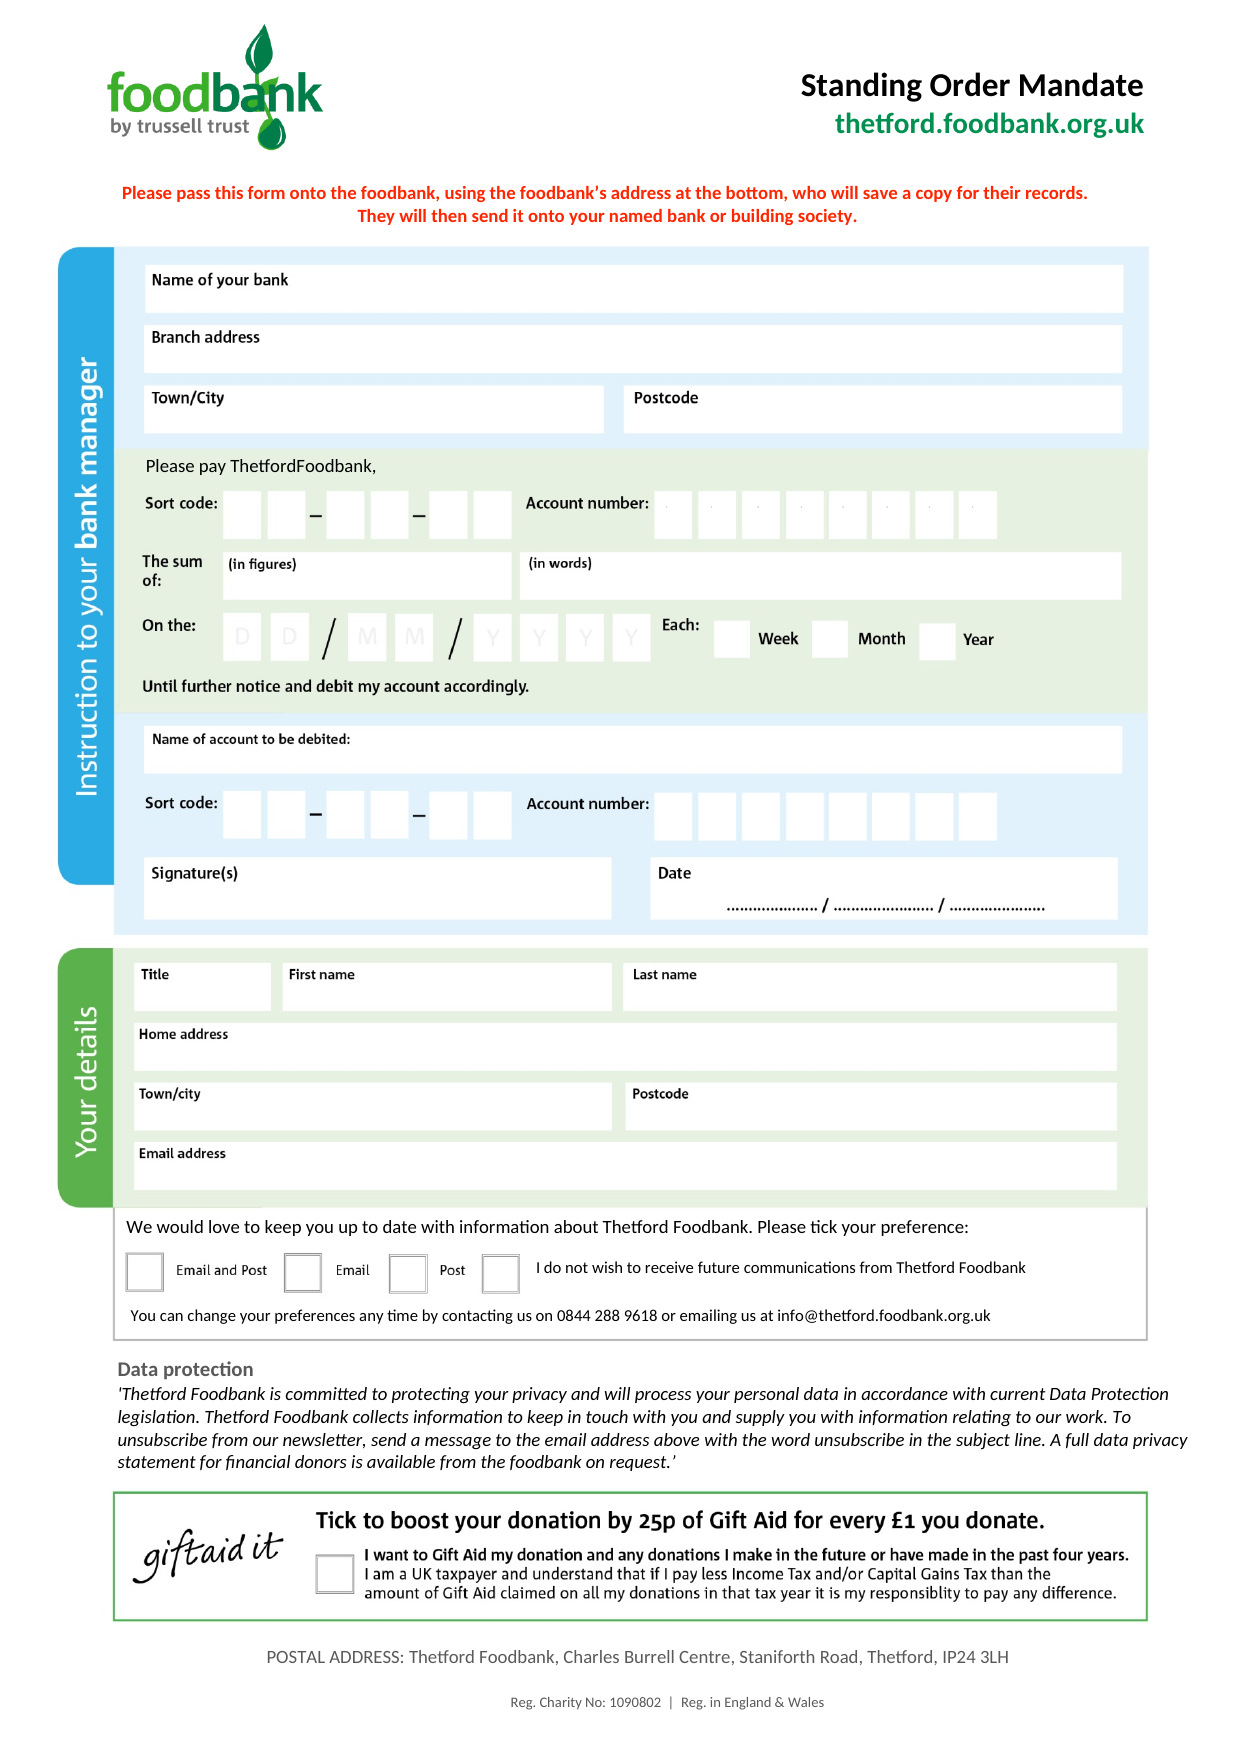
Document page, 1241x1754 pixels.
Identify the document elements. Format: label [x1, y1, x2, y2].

picture [37, 20, 1182, 1729]
